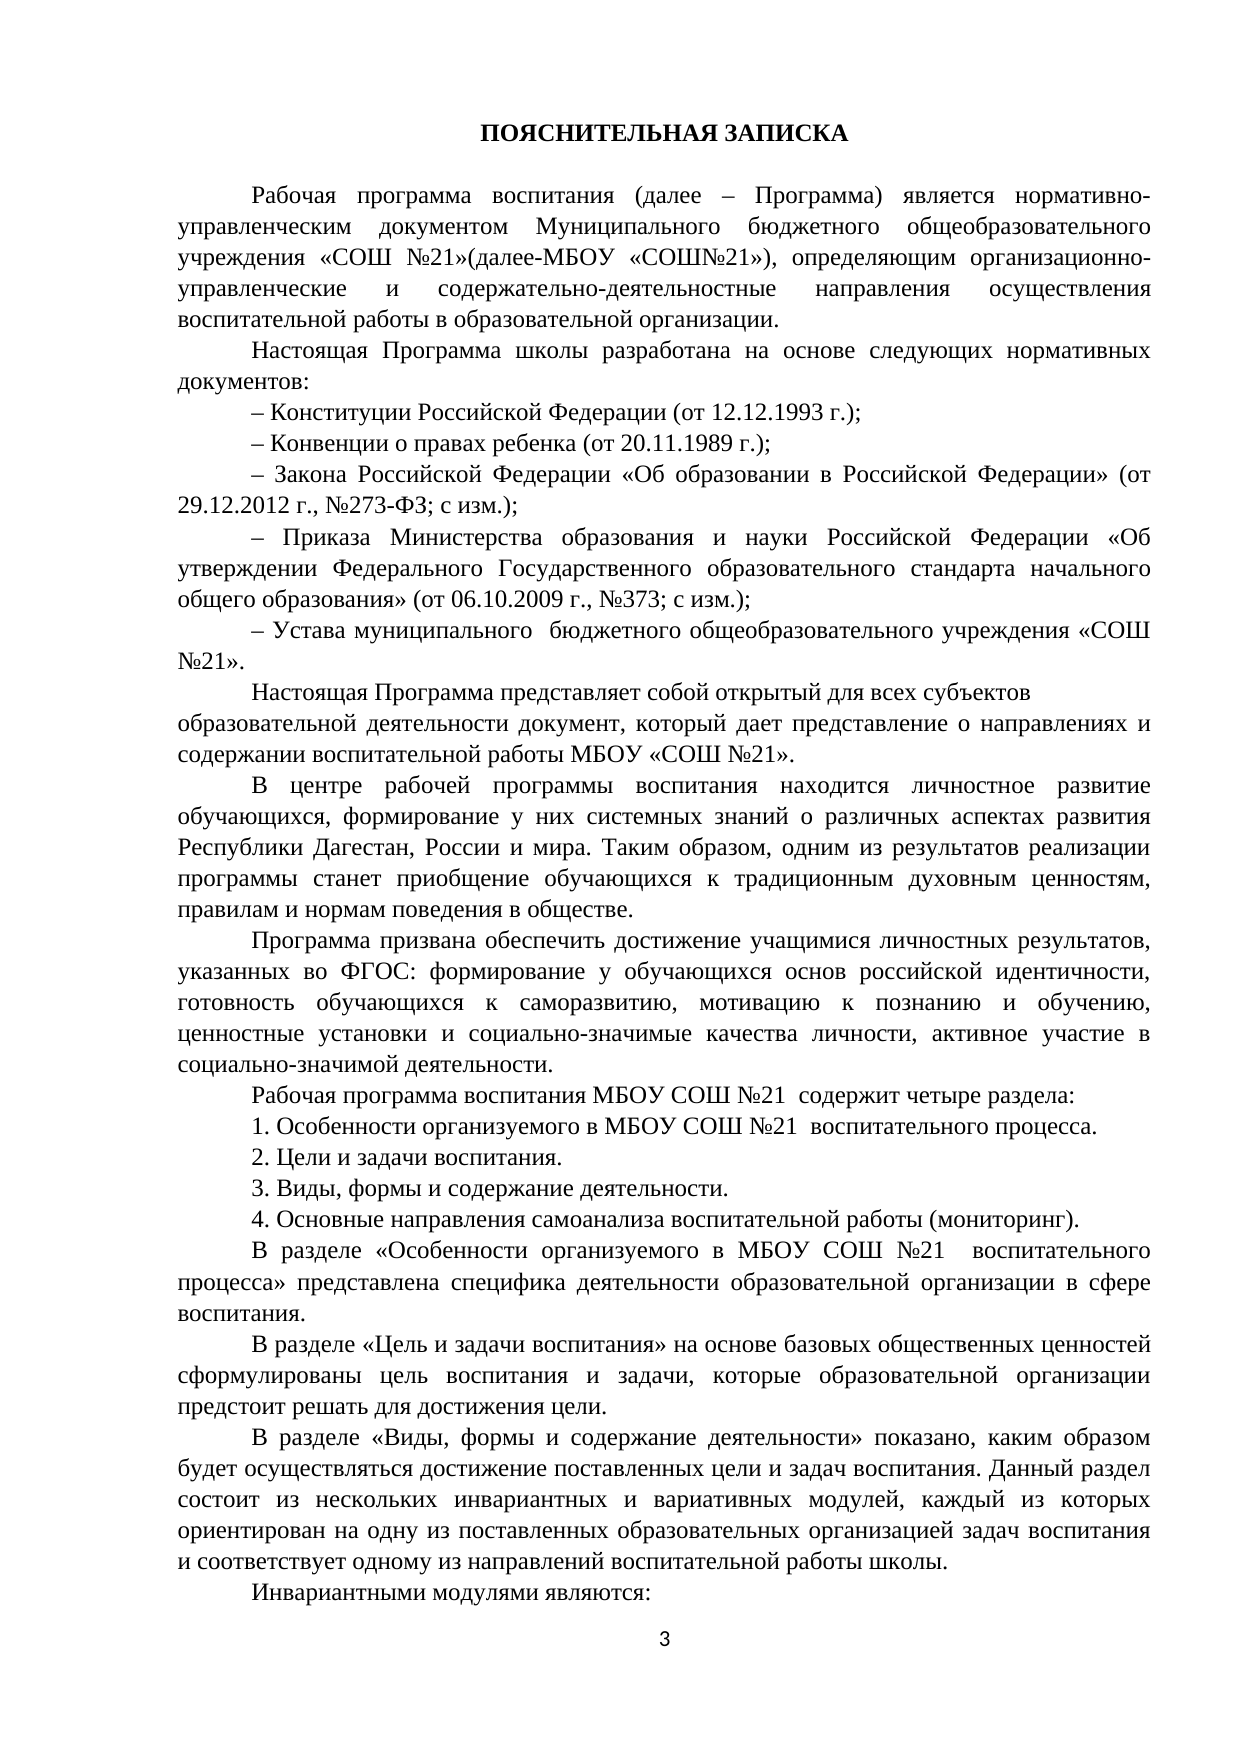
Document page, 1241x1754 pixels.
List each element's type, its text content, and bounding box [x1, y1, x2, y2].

text – Устава муниципального бюджетного общеобразовательного учреждения «СОШ №21». [177, 615, 1152, 674]
text – Конституции Российской Федерации (от 12.12.1993 г.); [177, 397, 1152, 426]
text образовательной деятельности документ, который дает представление о направлениях и содержании воспитательной работы МБОУ «СОШ №21». [177, 708, 1152, 768]
text В разделе «Особенности организуемого в МБОУ СОШ №21 воспитательного процесса» представлена специфика деятельности образовательной организации в сфере воспитания. [177, 1236, 1152, 1326]
text ПОЯСНИТЕЛЬНАЯ ЗАПИСКА [177, 118, 1152, 147]
text Рабочая программа воспитания МБОУ СОШ №21 содержит четыре раздела: [177, 1080, 1152, 1109]
text 4. Основные направления самоанализа воспитательной работы (мониторинг). [177, 1204, 1152, 1233]
text Настоящая Программа школы разработана на основе следующих нормативных документов: [177, 335, 1152, 395]
text 2. Цели и задачи воспитания. [177, 1142, 1152, 1171]
text – Закона Российской Федерации «Об образовании в Российской Федерации» (от 29.12.2012 г., №273-ФЗ; с изм.); [177, 459, 1152, 519]
text 3. Виды, формы и содержание деятельности. [177, 1173, 1152, 1202]
text В разделе «Виды, формы и содержание деятельности» показано, каким образом будет осуществляться достижение поставленных цели и задач воспитания. Данный раздел состоит из нескольких инвариантных и вариативных модулей, каждый из которых ориентирован на одну из поставленных образовательных организацией задач воспитания и соответствует одному из направлений воспитательной работы школы. [177, 1422, 1152, 1575]
text Инвариантными модулями являются: [177, 1577, 1152, 1606]
text Рабочая программа воспитания (далее – Программа) является нормативно-управленческим документом Муниципального бюджетного общеобразовательного учреждения «СОШ №21»(далее-МБОУ «СОШ№21»), определяющим организационно-управленческие и содержательно-деятельностные направления осуществления воспитательной работы в образовательной организации. [177, 180, 1152, 333]
text Программа призвана обеспечить достижение учащимися личностных результатов, указанных во ФГОС: формирование у обучающихся основ российской идентичности, готовность обучающихся к саморазвитию, мотивацию к познанию и обучению, ценностные установки и социально-значимые качества личности, активное участие в социально-значимой деятельности. [177, 925, 1152, 1078]
text В центре рабочей программы воспитания находится личностное развитие обучающихся, формирование у них системных знаний о различных аспектах развития Республики Дагестан, России и мира. Таким образом, одним из результатов реализации программы станет приобщение обучающихся к традиционным духовным ценностям, правилам и нормам поведения в обществе. [177, 770, 1152, 923]
text Настоящая Программа представляет собой открытый для всех субъектов [177, 677, 1152, 706]
text 1. Особенности организуемого в МБОУ СОШ №21 воспитательного процесса. [177, 1111, 1152, 1140]
text В разделе «Цель и задачи воспитания» на основе базовых общественных ценностей сформулированы цель воспитания и задачи, которые образовательной организации предстоит решать для достижения цели. [177, 1329, 1152, 1419]
text – Конвенции о правах ребенка (от 20.11.1989 г.); [177, 428, 1152, 457]
text – Приказа Министерства образования и науки Российской Федерации «Об утверждении Федерального Государственного образовательного стандарта начального общего образования» (от 06.10.2009 г., №373; с изм.); [177, 522, 1152, 612]
